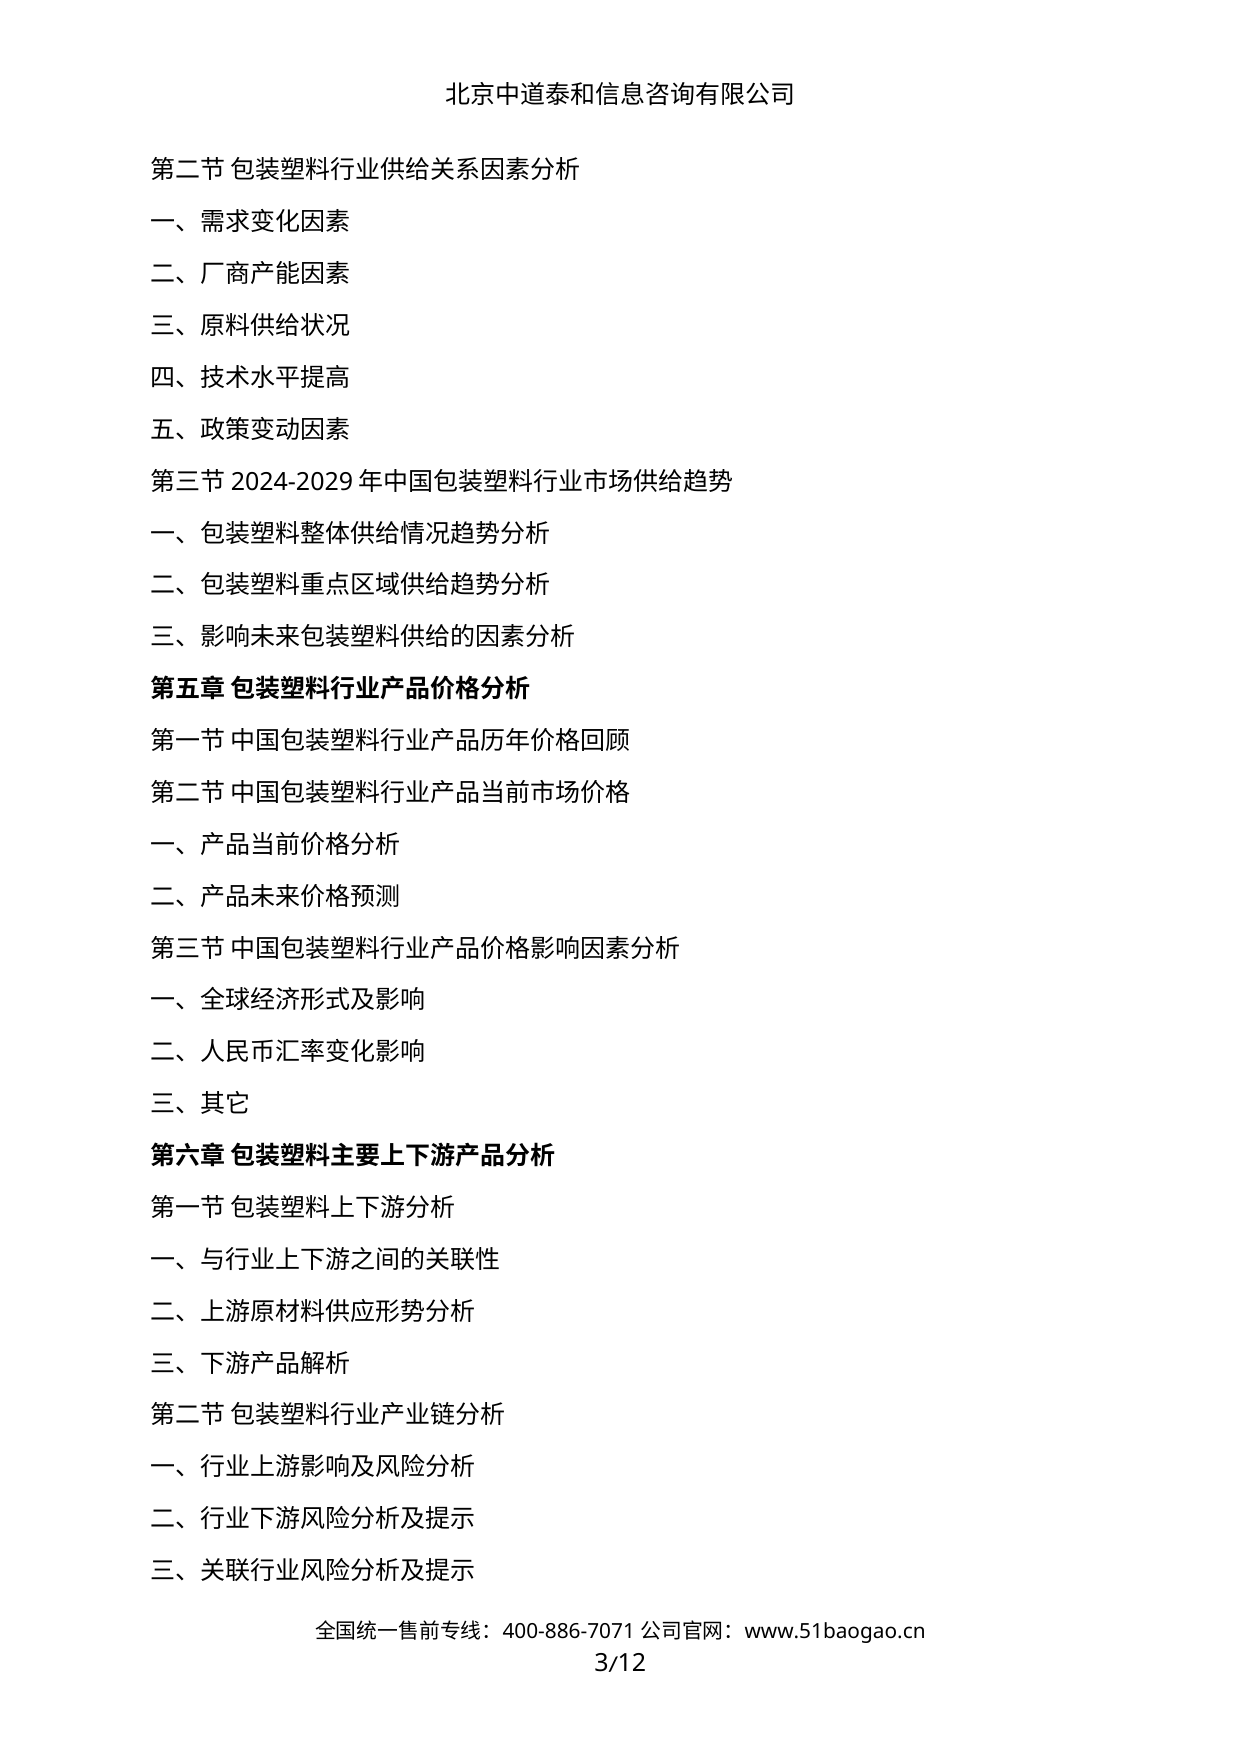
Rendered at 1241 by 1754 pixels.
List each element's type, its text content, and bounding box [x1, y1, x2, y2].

text 三、下游产品解析 [150, 1343, 1090, 1379]
text 三、关联行业风险分析及提示 [150, 1551, 1090, 1587]
text 第三节 2024-2029年中国包装塑料行业市场供给趋势 [150, 461, 1090, 497]
text 第二节 包装塑料行业供给关系因素分析 [150, 150, 1090, 186]
text 二、厂商产能因素 [150, 254, 1090, 290]
text 二、行业下游风险分析及提示 [150, 1499, 1090, 1535]
text 一、产品当前价格分析 [150, 824, 1090, 861]
text 四、技术水平提高 [150, 357, 1090, 394]
text 第二节 包装塑料行业产业链分析 [150, 1395, 1090, 1431]
text 第一节 包装塑料上下游分析 [150, 1187, 1090, 1224]
text 一、需求变化因素 [150, 202, 1090, 238]
text 二、上游原材料供应形势分析 [150, 1291, 1090, 1327]
text 第三节 中国包装塑料行业产品价格影响因素分析 [150, 928, 1090, 964]
text 三、影响未来包装塑料供给的因素分析 [150, 617, 1090, 653]
text 五、政策变动因素 [150, 409, 1090, 446]
text 二、人民币汇率变化影响 [150, 1032, 1090, 1068]
text 第六章 包装塑料主要上下游产品分析 [150, 1136, 1090, 1172]
text 二、包装塑料重点区域供给趋势分析 [150, 565, 1090, 601]
text 三、其它 [150, 1084, 1090, 1120]
text 一、与行业上下游之间的关联性 [150, 1239, 1090, 1276]
text 三、原料供给状况 [150, 306, 1090, 342]
text 第五章 包装塑料行业产品价格分析 [150, 669, 1090, 705]
text 一、全球经济形式及影响 [150, 980, 1090, 1016]
text 二、产品未来价格预测 [150, 876, 1090, 912]
text 第一节 中国包装塑料行业产品历年价格回顾 [150, 721, 1090, 757]
text 一、行业上游影响及风险分析 [150, 1447, 1090, 1483]
text 一、包装塑料整体供给情况趋势分析 [150, 513, 1090, 549]
text 第二节 中国包装塑料行业产品当前市场价格 [150, 772, 1090, 809]
